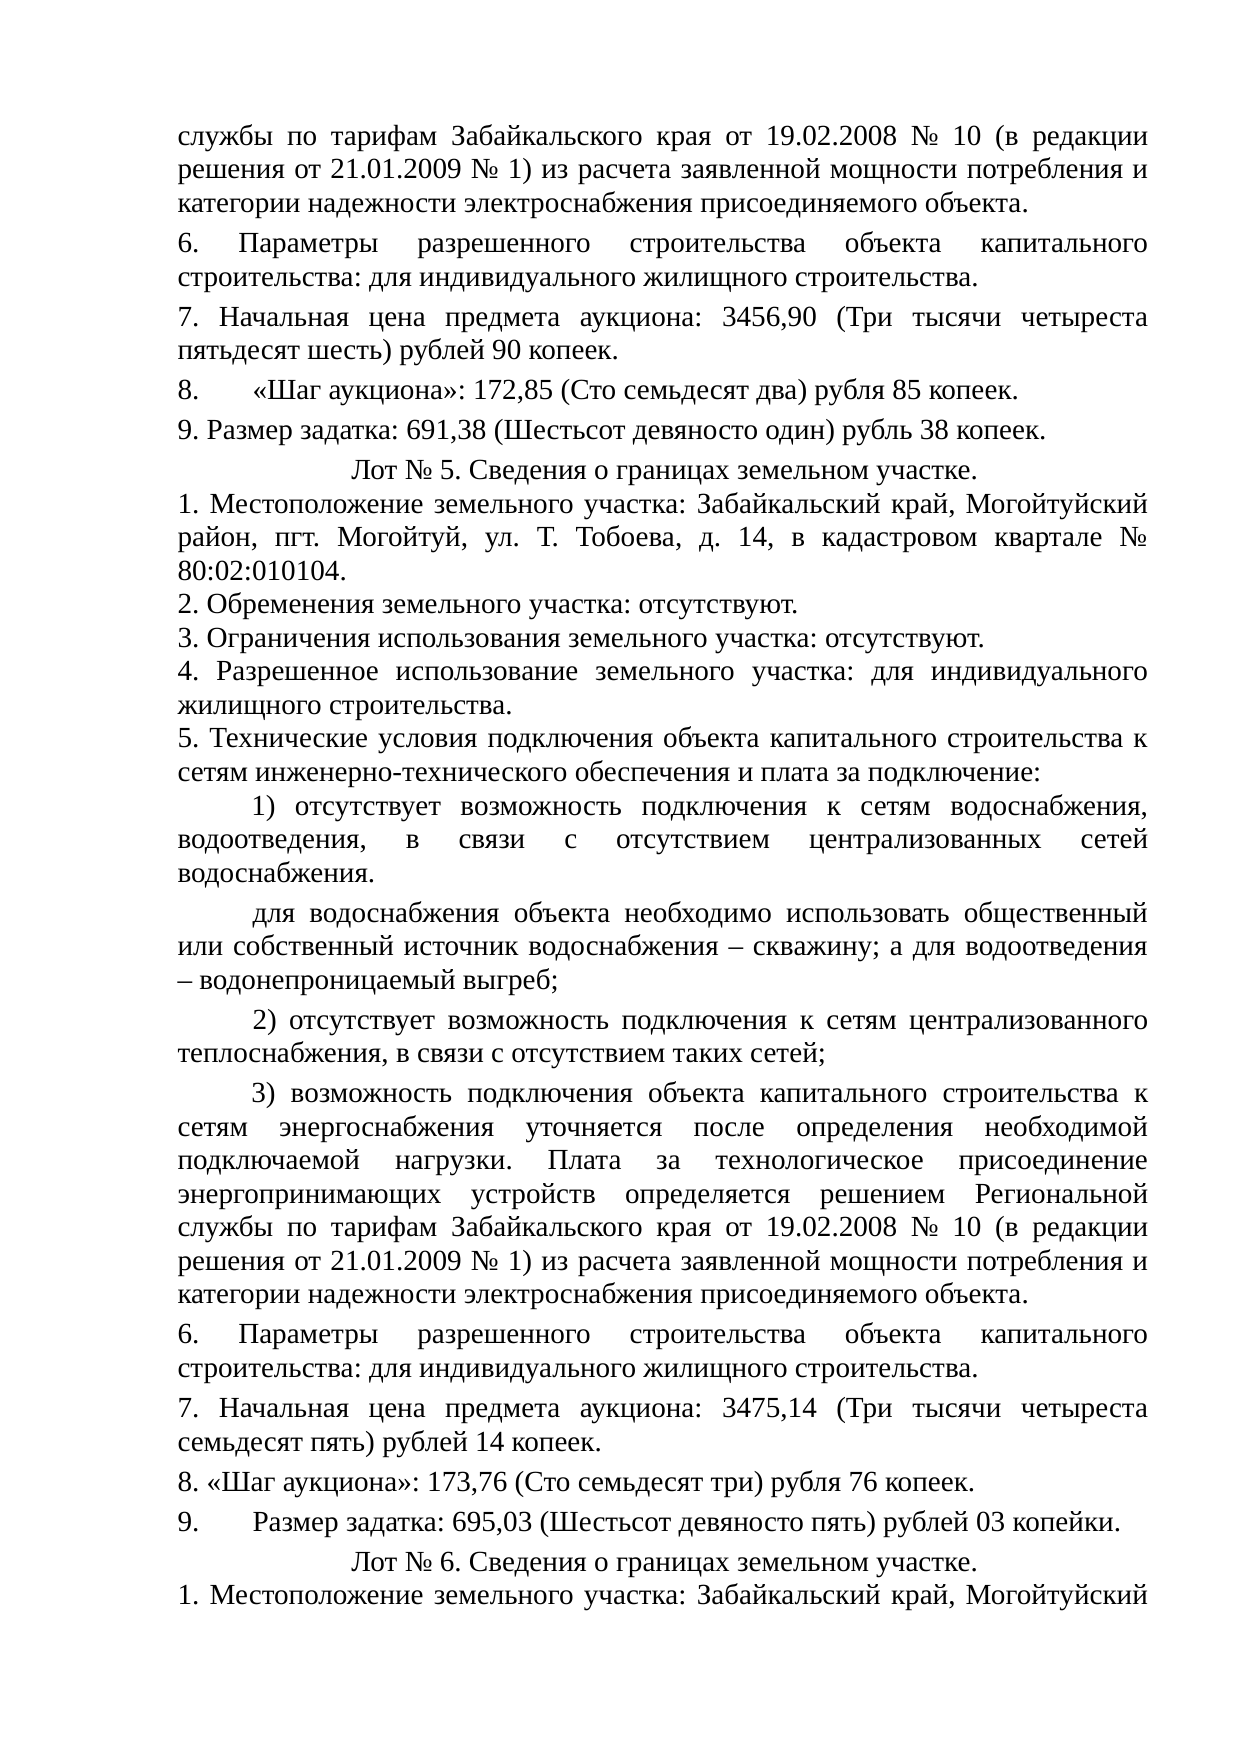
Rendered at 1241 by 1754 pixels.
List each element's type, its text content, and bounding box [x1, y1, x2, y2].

text 9. Размер задатка: 691,38 (Шестьсот девяносто один) рубль 38 копеек. [177, 412, 1149, 446]
text 4. Разрешенное использование земельного участка: для индивидуального жилищного строительства. [177, 653, 1149, 721]
text 7. Начальная цена предмета аукциона: 3475,14 (Три тысячи четыреста семьдесят пять) рублей 14 копеек. [177, 1390, 1149, 1457]
text Лот № 6. Сведения о границах земельном участке. [177, 1544, 1152, 1577]
list Размер задатка: 695,03 (Шестьсот девяносто пять) рублей 03 копейки. [177, 1504, 1149, 1537]
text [177, 118, 1149, 219]
text 7. Начальная цена предмета аукциона: 3456,90 (Три тысячи четыреста пятьдесят шесть) рублей 90 копеек. [177, 299, 1149, 366]
text 1. Местоположение земельного участка: Забайкальский край, Могойтуйский район, пгт. Могойтуй, ул. Т. Тобоева, д. 14, в кадастровом квартале № 80:02:010104. [177, 486, 1149, 586]
text 5. Технические условия подключения объекта капитального строительства к сетям инженерно-технического обеспечения и плата за подключение: [177, 721, 1149, 788]
text 8. «Шаг аукциона»: 173,76 (Сто семьдесят три) рубля 76 копеек. [177, 1464, 1149, 1497]
list «Шаг аукциона»: 172,85 (Сто семьдесят два) рубля 85 копеек. [177, 372, 1149, 406]
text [177, 1577, 1149, 1611]
text 2. Обременения земельного участка: отсутствуют. [177, 586, 1149, 620]
text 6. Параметры разрешенного строительства объекта капитального строительства: для индивидуального жилищного строительства. [177, 225, 1149, 292]
text для водоснабжения объекта необходимо использовать общественный или собственный источник водоснабжения – скважину; а для водоотведения – водонепроницаемый выгреб; [177, 895, 1149, 995]
text 1) отсутствует возможность подключения к сетям водоснабжения, водоотведения, в связи с отсутствием централизованных сетей водоснабжения. [177, 788, 1149, 888]
text Лот № 5. Сведения о границах земельном участке. [177, 452, 1152, 486]
text 6. Параметры разрешенного строительства объекта капитального строительства: для индивидуального жилищного строительства. [177, 1317, 1149, 1384]
text 2) отсутствует возможность подключения к сетям централизованного теплоснабжения, в связи с отсутствием таких сетей; [177, 1002, 1149, 1069]
text 3. Ограничения использования земельного участка: отсутствуют. [177, 620, 1149, 653]
